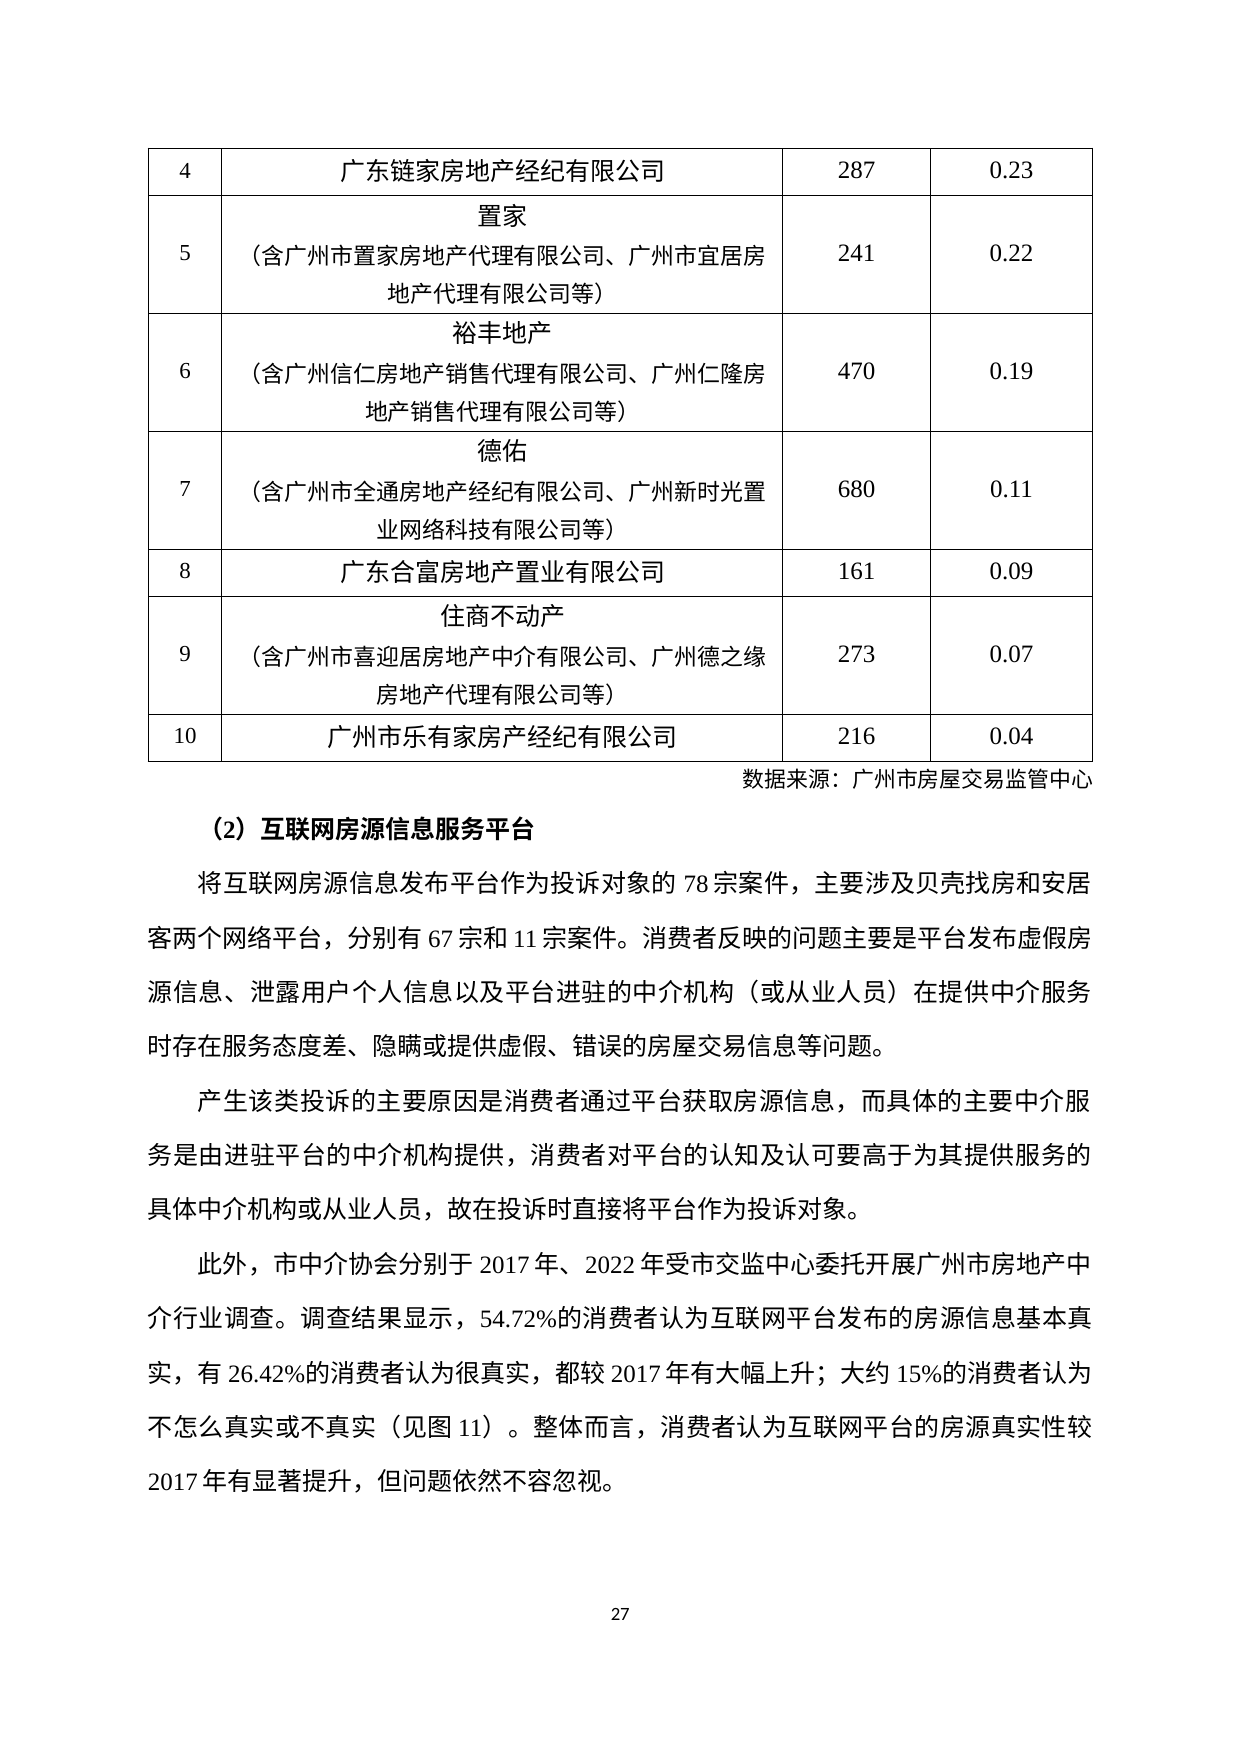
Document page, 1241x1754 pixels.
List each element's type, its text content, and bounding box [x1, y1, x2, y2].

table_cell 9 [149, 597, 221, 713]
table_cell 0.04 [931, 715, 1092, 761]
list 将互联网房源信息发布平台作为投诉对象的78宗案件，主要涉及贝壳找房和安居客两个网络平台，分别有67宗和11宗案件。消费者反映的问题主要是平台发布虚假房源信息、泄露用户个人信息以及平台进驻的中介机构（或从业人员）在提供中介服务时存在服务态度差、隐瞒或提供虚假、错误的房屋交易信息等问题。 [148, 864, 1092, 1063]
table_cell 裕丰地产 （含广州信仁房地产销售代理有限公司、广州仁隆房地产销售代理有限公司等） [222, 314, 782, 431]
table_cell 273 [783, 597, 930, 713]
table_cell 广东合富房地产置业有限公司 [222, 550, 782, 596]
table_cell 470 [783, 314, 930, 431]
table_cell 161 [783, 550, 930, 596]
table_cell 0.19 [931, 314, 1092, 431]
table_cell 680 [783, 432, 930, 548]
table_cell 5 [149, 196, 221, 313]
table_cell 广东链家房地产经纪有限公司 [222, 149, 782, 195]
list 产生该类投诉的主要原因是消费者通过平台获取房源信息，而具体的主要中介服务是由进驻平台的中介机构提供，消费者对平台的认知及认可要高于为其提供服务的具体中介机构或从业人员，故在投诉时直接将平台作为投诉对象。 [148, 1081, 1092, 1226]
table_cell 0.22 [931, 196, 1092, 313]
table_cell 0.11 [931, 432, 1092, 548]
table_cell 置家 （含广州市置家房地产代理有限公司、广州市宜居房地产代理有限公司等） [222, 196, 782, 313]
table_cell 6 [149, 314, 221, 431]
table_cell 10 [149, 715, 221, 761]
list （2）互联网房源信息服务平台 [148, 809, 1092, 846]
table_cell 广州市乐有家房产经纪有限公司 [222, 715, 782, 761]
table_cell 住商不动产 （含广州市喜迎居房地产中介有限公司、广州德之缘房地产代理有限公司等） [222, 597, 782, 713]
table_cell 8 [149, 550, 221, 596]
table_cell 287 [783, 149, 930, 195]
table_cell 0.23 [931, 149, 1092, 195]
table_cell 0.07 [931, 597, 1092, 713]
table_cell 0.09 [931, 550, 1092, 596]
table_cell 德佑 （含广州市全通房地产经纪有限公司、广州新时光置业网络科技有限公司等） [222, 432, 782, 548]
table_cell 241 [783, 196, 930, 313]
list 此外，市中介协会分别于2017年、2022年受市交监中心委托开展广州市房地产中介行业调查。调查结果显示，54.72%的消费者认为互联网平台发布的房源信息基本真实，有26.42%的消费者认为很真实，都较2017年有大幅上升；大约15%的消费者认为不怎么真实或不真实（见图11）。整体而言，消费者认为互联网平台的房源真实性较2017年有显著提升，但问题依然不容忽视。 [148, 1244, 1092, 1498]
text 数据来源：广州市房屋交易监管中心 [148, 762, 1092, 793]
table_cell 4 [149, 149, 221, 195]
table_cell 7 [149, 432, 221, 548]
table_cell 216 [783, 715, 930, 761]
